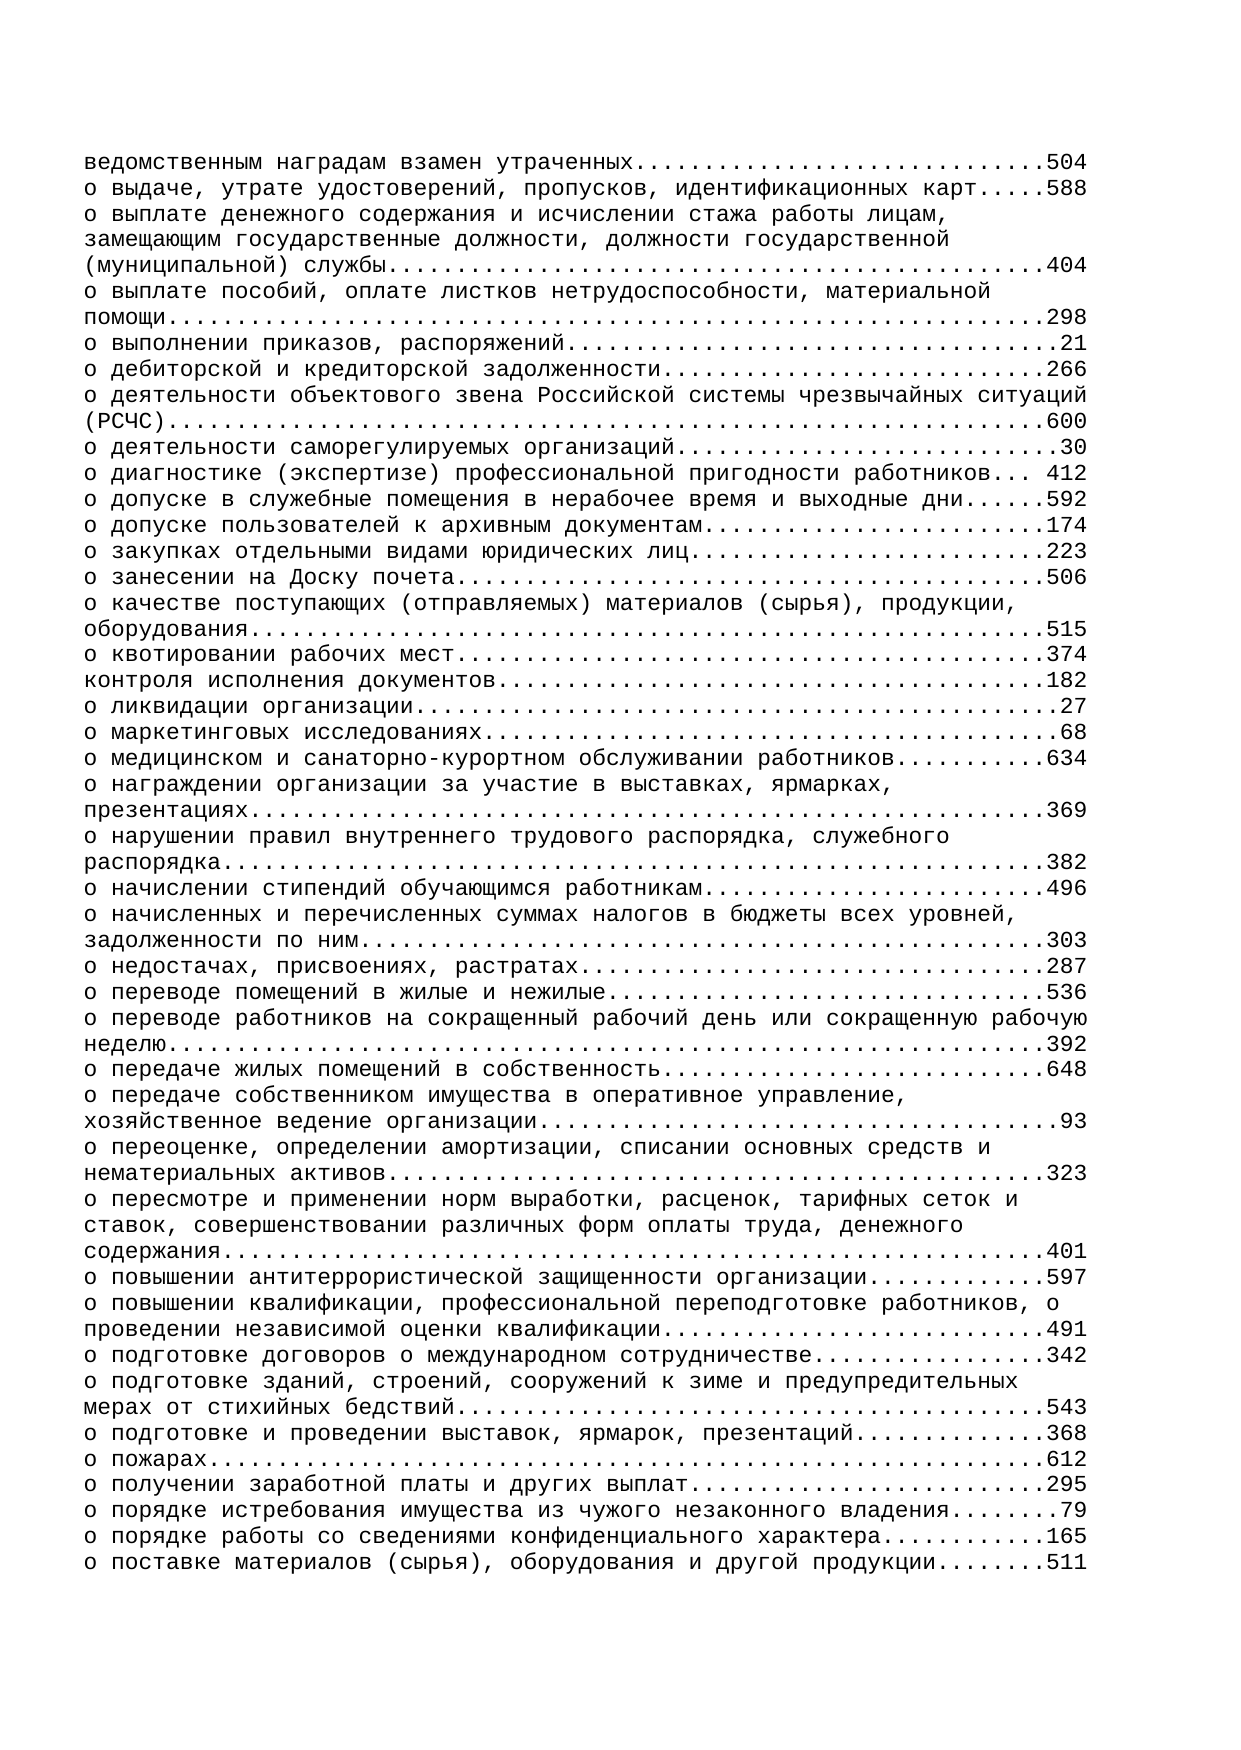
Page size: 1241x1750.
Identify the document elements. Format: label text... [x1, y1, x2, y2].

text о пожарах.............................................................612 [83, 1447, 1157, 1473]
text о качестве поступающих (отправляемых) материалов (сырья), продукции, [83, 591, 1157, 617]
text ведомственным наградам взамен утраченных..............................504 [83, 150, 1157, 176]
text о выплате пособий, оплате листков нетрудоспособности, материальной [83, 280, 1157, 306]
text о начислении стипендий обучающимся работникам.........................496 [83, 876, 1157, 902]
text замещающим государственные должности, должности государственной [83, 228, 1157, 254]
text распорядка............................................................382 [83, 850, 1157, 876]
text о повышении антитеррористической защищенности организации.............597 [83, 1265, 1157, 1291]
text о награждении организации за участие в выставках, ярмарках, [83, 772, 1157, 798]
text о начисленных и перечисленных суммах налогов в бюджеты всех уровней, [83, 902, 1157, 928]
text о выдаче, утрате удостоверений, пропусков, идентификационных карт.....588 [83, 176, 1157, 202]
text о ликвидации организации...............................................27 [83, 695, 1157, 721]
text контроля исполнения документов........................................182 [83, 669, 1157, 695]
text содержания............................................................401 [83, 1239, 1157, 1265]
text о допуске в служебные помещения в нерабочее время и выходные дни......592 [83, 487, 1157, 513]
text о передаче собственником имущества в оперативное управление, [83, 1084, 1157, 1110]
text неделю................................................................392 [83, 1032, 1157, 1058]
text о повышении квалификации, профессиональной переподготовке работников, о [83, 1291, 1157, 1317]
text о выполнении приказов, распоряжений....................................21 [83, 332, 1157, 357]
text о выплате денежного содержания и исчислении стажа работы лицам, [83, 202, 1157, 228]
text о переводе помещений в жилые и нежилые................................536 [83, 980, 1157, 1006]
text о медицинском и санаторно-курортном обслуживании работников...........634 [83, 747, 1157, 772]
text о подготовке договоров о международном сотрудничестве.................342 [83, 1343, 1157, 1369]
text (РСЧС)................................................................600 [83, 409, 1157, 435]
text о недостачах, присвоениях, растратах..................................287 [83, 954, 1157, 980]
text о поставке материалов (сырья), оборудования и другой продукции........511 [83, 1551, 1157, 1577]
text мерах от стихийных бедствий...........................................543 [83, 1395, 1157, 1421]
text о порядке истребования имущества из чужого незаконного владения........79 [83, 1499, 1157, 1525]
text о квотировании рабочих мест...........................................374 [83, 643, 1157, 669]
text о маркетинговых исследованиях..........................................68 [83, 721, 1157, 747]
text о занесении на Доску почета...........................................506 [83, 565, 1157, 591]
text оборудования..........................................................515 [83, 617, 1157, 643]
text о пересмотре и применении норм выработки, расценок, тарифных сеток и [83, 1187, 1157, 1213]
text проведении независимой оценки квалификации............................491 [83, 1317, 1157, 1343]
text задолженности по ним..................................................303 [83, 928, 1157, 954]
text о допуске пользователей к архивным документам.........................174 [83, 513, 1157, 539]
text о нарушении правил внутреннего трудового распорядка, служебного [83, 824, 1157, 850]
text хозяйственное ведение организации......................................93 [83, 1110, 1157, 1136]
text о подготовке зданий, строений, сооружений к зиме и предупредительных [83, 1369, 1157, 1395]
text о подготовке и проведении выставок, ярмарок, презентаций..............368 [83, 1421, 1157, 1447]
text о закупках отдельными видами юридических лиц..........................223 [83, 539, 1157, 565]
text помощи................................................................298 [83, 306, 1157, 332]
text нематериальных активов................................................323 [83, 1162, 1157, 1187]
text о диагностике (экспертизе) профессиональной пригодности работников... 412 [83, 461, 1157, 487]
text о дебиторской и кредиторской задолженности............................266 [83, 357, 1157, 383]
text (муниципальной) службы................................................404 [83, 254, 1157, 280]
text ставок, совершенствовании различных форм оплаты труда, денежного [83, 1213, 1157, 1239]
text презентациях..........................................................369 [83, 798, 1157, 824]
text о деятельности объектового звена Российской системы чрезвычайных ситуаций [83, 383, 1157, 409]
text о передаче жилых помещений в собственность............................648 [83, 1058, 1157, 1084]
text о деятельности саморегулируемых организаций............................30 [83, 435, 1157, 461]
text о переоценке, определении амортизации, списании основных средств и [83, 1136, 1157, 1162]
text о получении заработной платы и других выплат..........................295 [83, 1473, 1157, 1499]
text о переводе работников на сокращенный рабочий день или сокращенную рабочую [83, 1006, 1157, 1032]
text о порядке работы со сведениями конфиденциального характера............165 [83, 1525, 1157, 1551]
